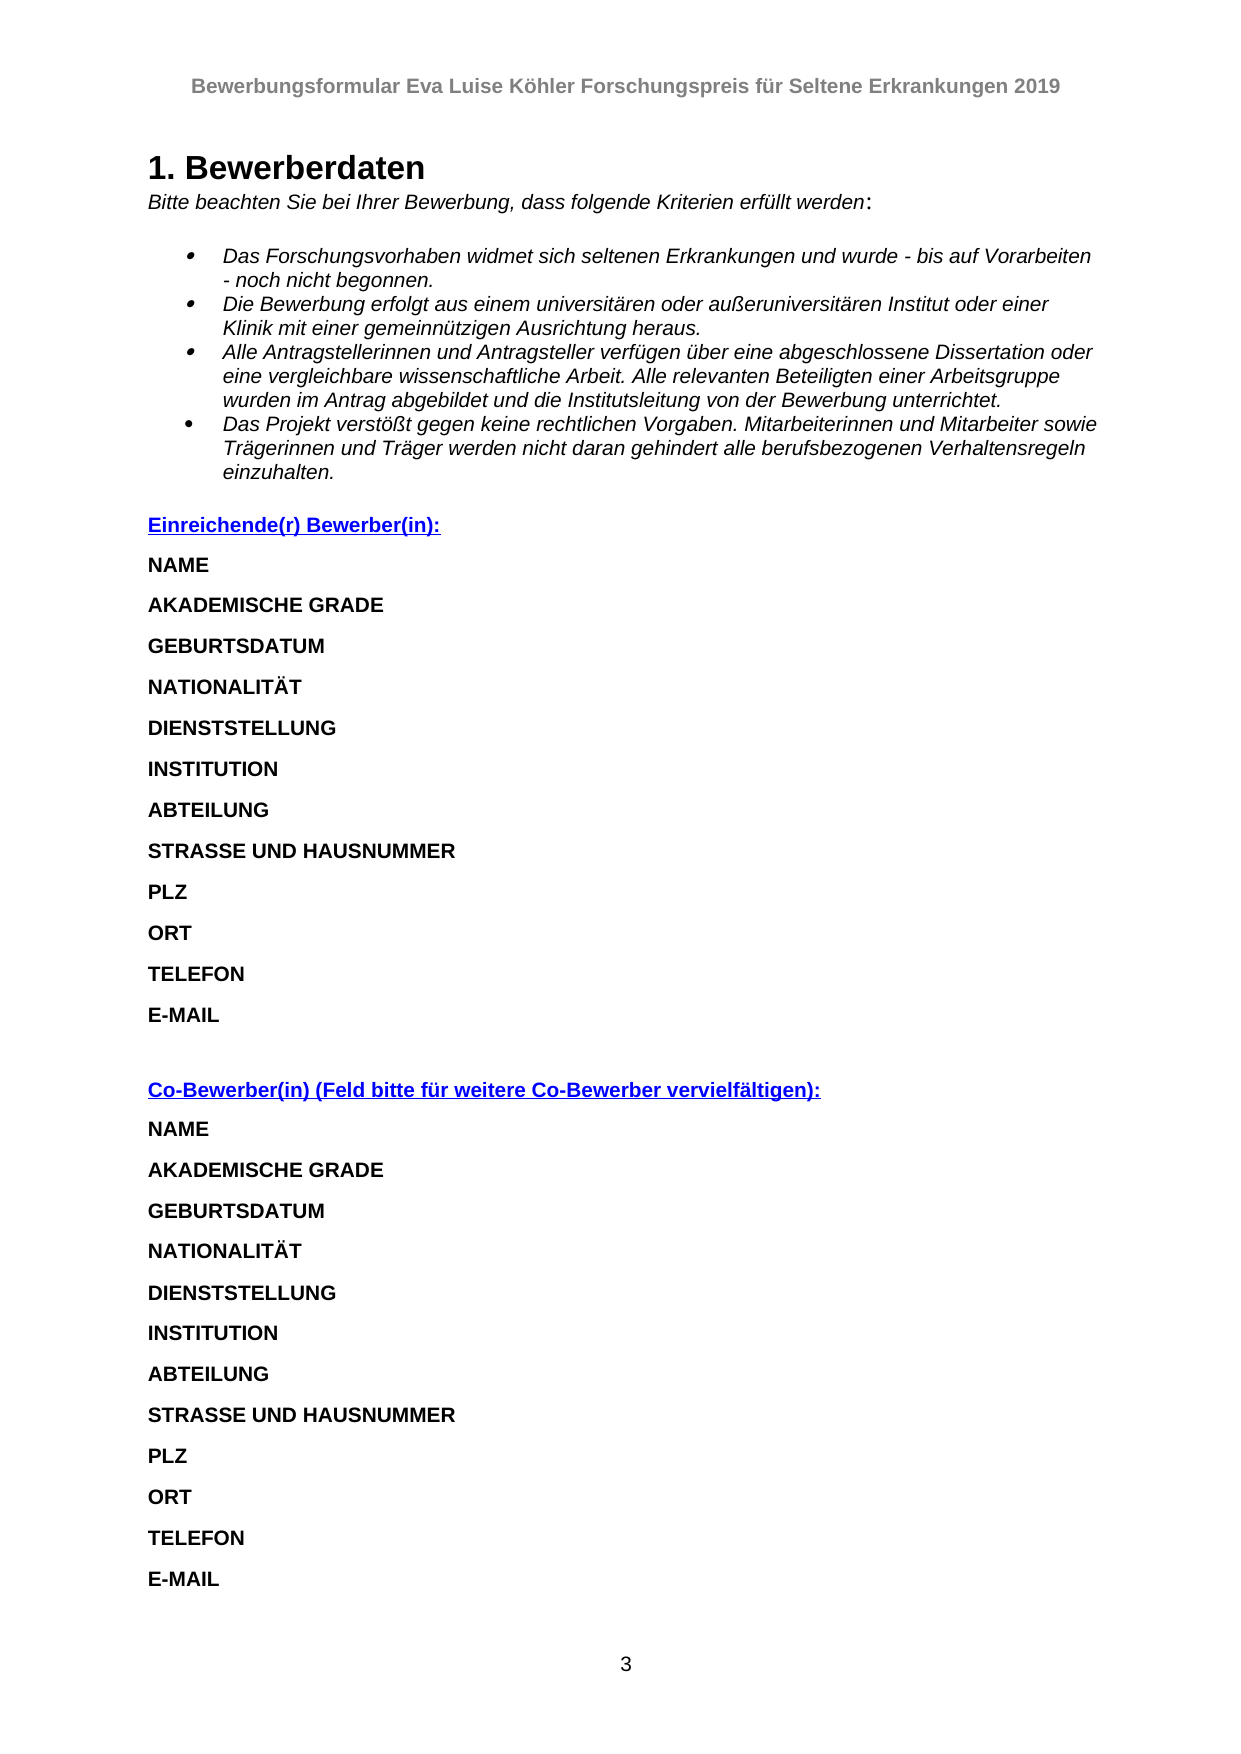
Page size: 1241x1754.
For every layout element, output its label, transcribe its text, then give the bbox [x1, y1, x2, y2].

text E-MAIL [148, 1564, 1094, 1593]
list Alle Antragstellerinnen und Antragsteller verfügen über eine abgeschlossene Dissertation oder eine vergleichbare wissenschaftliche Arbeit. Alle relevanten Beteiligten einer Arbeitsgruppe wurden im Antrag abgebildet und die Institutsleitung von der Bewerbung unterrichtet. [185, 340, 1104, 412]
text NAME [148, 1114, 1094, 1142]
text AKADEMISCHE GRADE [148, 591, 1094, 619]
text STRASSE UND HAUSNUMMER [148, 1400, 1094, 1429]
text ABTEILUNG [148, 795, 1094, 824]
text TELEFON [148, 1523, 1094, 1552]
list Die Bewerbung erfolgt aus einem universitären oder außeruniversitären Institut oder einer Klinik mit einer gemeinnützigen Ausrichtung heraus. [185, 292, 1104, 340]
text PLZ [148, 1441, 1094, 1470]
text GEBURTSDATUM [148, 1196, 1094, 1224]
text NAME [148, 550, 1094, 578]
text AKADEMISCHE GRADE [148, 1155, 1094, 1183]
text PLZ [148, 877, 1094, 906]
text ORT [148, 918, 1094, 947]
text DIENSTSTELLUNG [148, 713, 1094, 742]
text Bitte beachten Sie bei Ihrer Bewerbung, dass folgende Kriterien erfüllt werden: [148, 186, 1104, 215]
text GEBURTSDATUM [148, 632, 1094, 660]
text TELEFON [148, 959, 1094, 987]
list Das Projekt verstößt gegen keine rechtlichen Vorgaben. Mitarbeiterinnen und Mitarbeiter sowie Trägerinnen und Träger werden nicht daran gehindert alle berufsbezogenen Verhaltensregeln einzuhalten. [185, 412, 1104, 484]
list Das Forschungsvorhaben widmet sich seltenen Erkrankungen und wurde - bis auf Vorarbeiten - noch nicht begonnen. [185, 244, 1104, 292]
text Co-Bewerber(in) (Feld bitte für weitere Co-Bewerber vervielfältigen): [148, 1077, 1094, 1101]
text 1. Bewerberdaten [148, 148, 1104, 186]
text NATIONALITÄT [148, 1237, 1094, 1265]
text Einreichende(r) Bewerber(in): [148, 513, 1094, 537]
text INSTITUTION [148, 1318, 1094, 1347]
text ORT [148, 1482, 1094, 1511]
text NATIONALITÄT [148, 672, 1094, 701]
text INSTITUTION [148, 754, 1094, 783]
text E-MAIL [148, 1000, 1094, 1028]
text ABTEILUNG [148, 1359, 1094, 1388]
text STRASSE UND HAUSNUMMER [148, 836, 1094, 865]
text DIENSTSTELLUNG [148, 1278, 1094, 1306]
